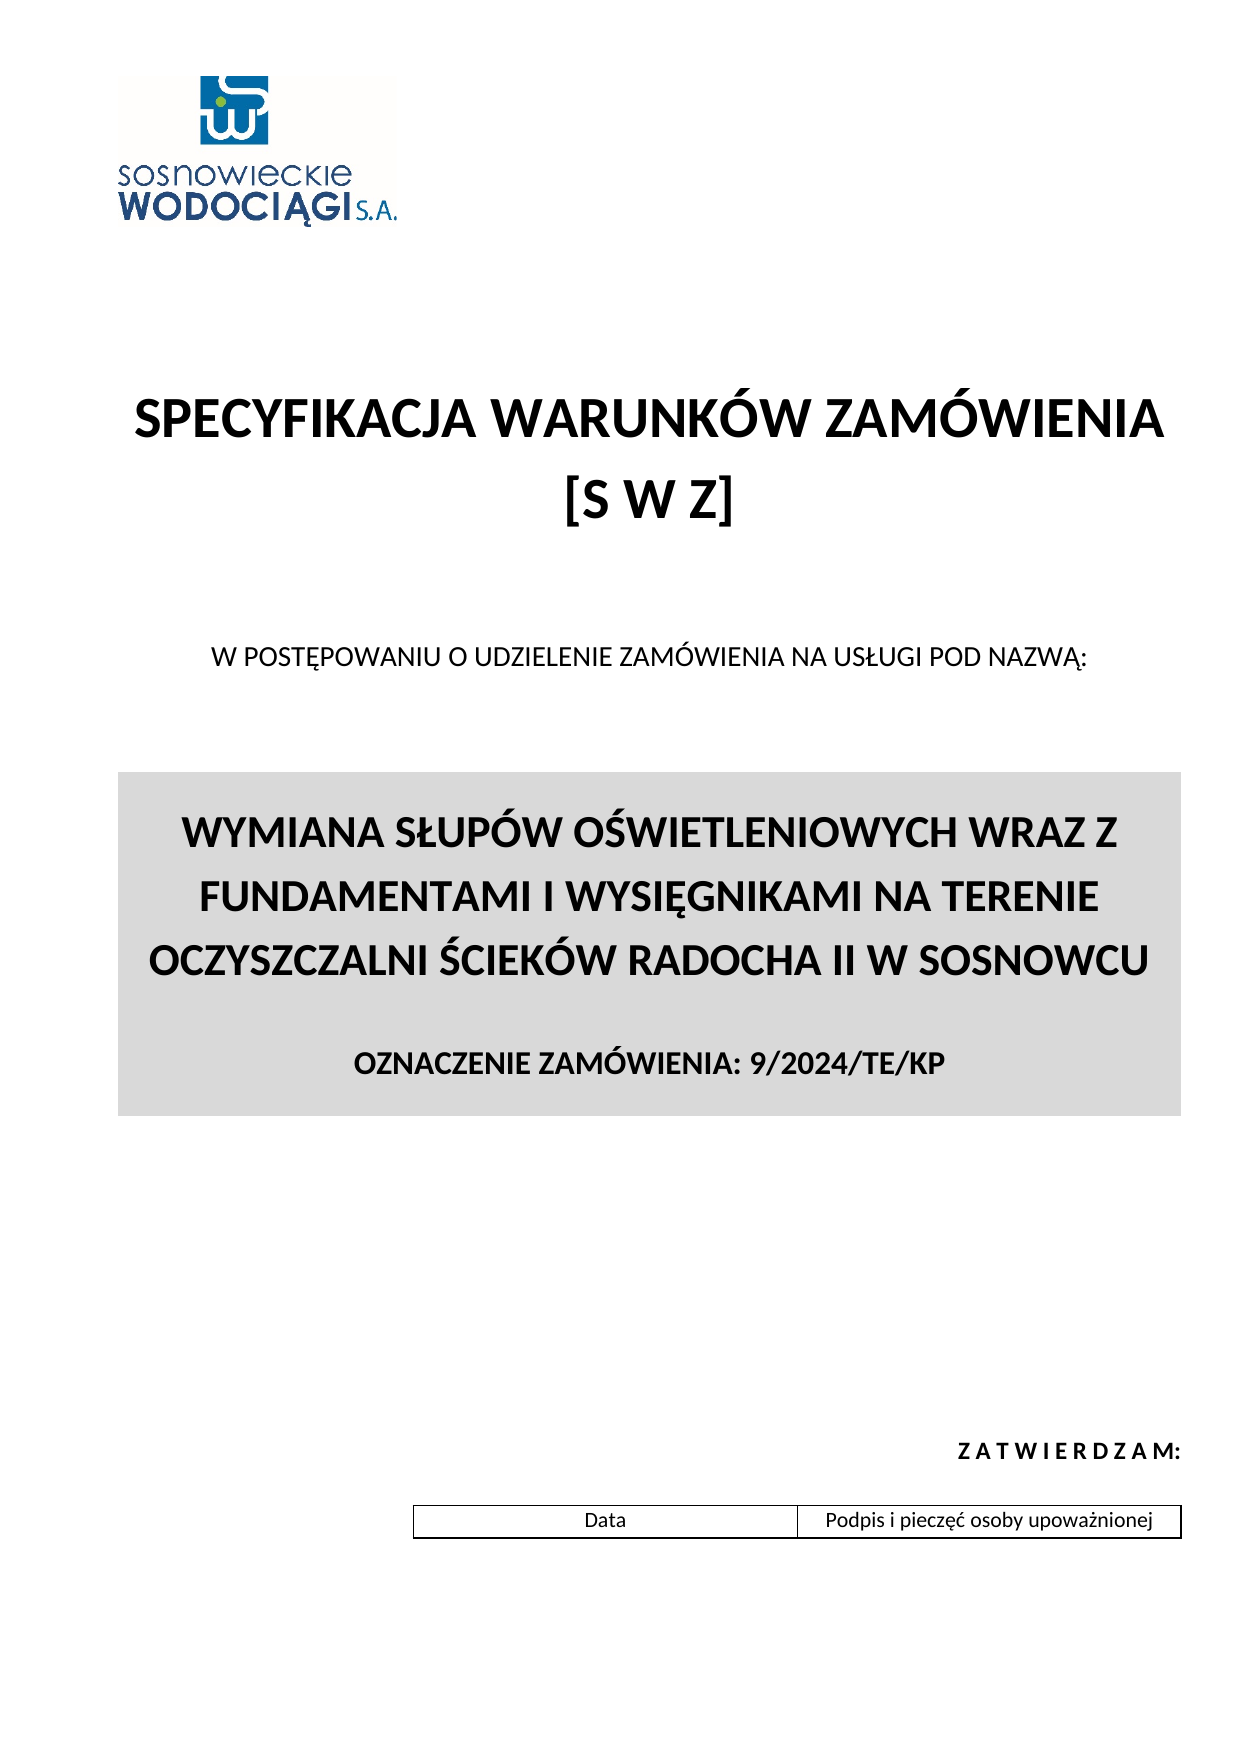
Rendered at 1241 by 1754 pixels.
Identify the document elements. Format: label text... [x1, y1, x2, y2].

text SPECYFIKACJA WARUNKÓW ZAMÓWIENIA [118, 380, 1181, 452]
table_header Podpis i pieczęć osoby upoważnionej [798, 1506, 1180, 1537]
table_header Data [414, 1506, 797, 1537]
text [S W Z] [118, 462, 1181, 533]
text W POSTĘPOWANIU O UDZIELENIE ZAMÓWIENIA NA USŁUGI POD NAZWĄ: [118, 638, 1181, 673]
text Z A T W I E R D Z A M: [118, 1435, 1181, 1465]
picture [118, 76, 397, 227]
text WYMIANA SŁUPÓW OŚWIETLENIOWYCH WRAZ Z FUNDAMENTAMI I WYSIĘGNIKAMI NA TERENIE OCZYSZCZALNI ŚCIEKÓW RADOCHA II W SOSNOWCU [118, 803, 1181, 987]
text OZNACZENIE ZAMÓWIENIA: 9/2024/TE/KP [118, 1042, 1181, 1083]
